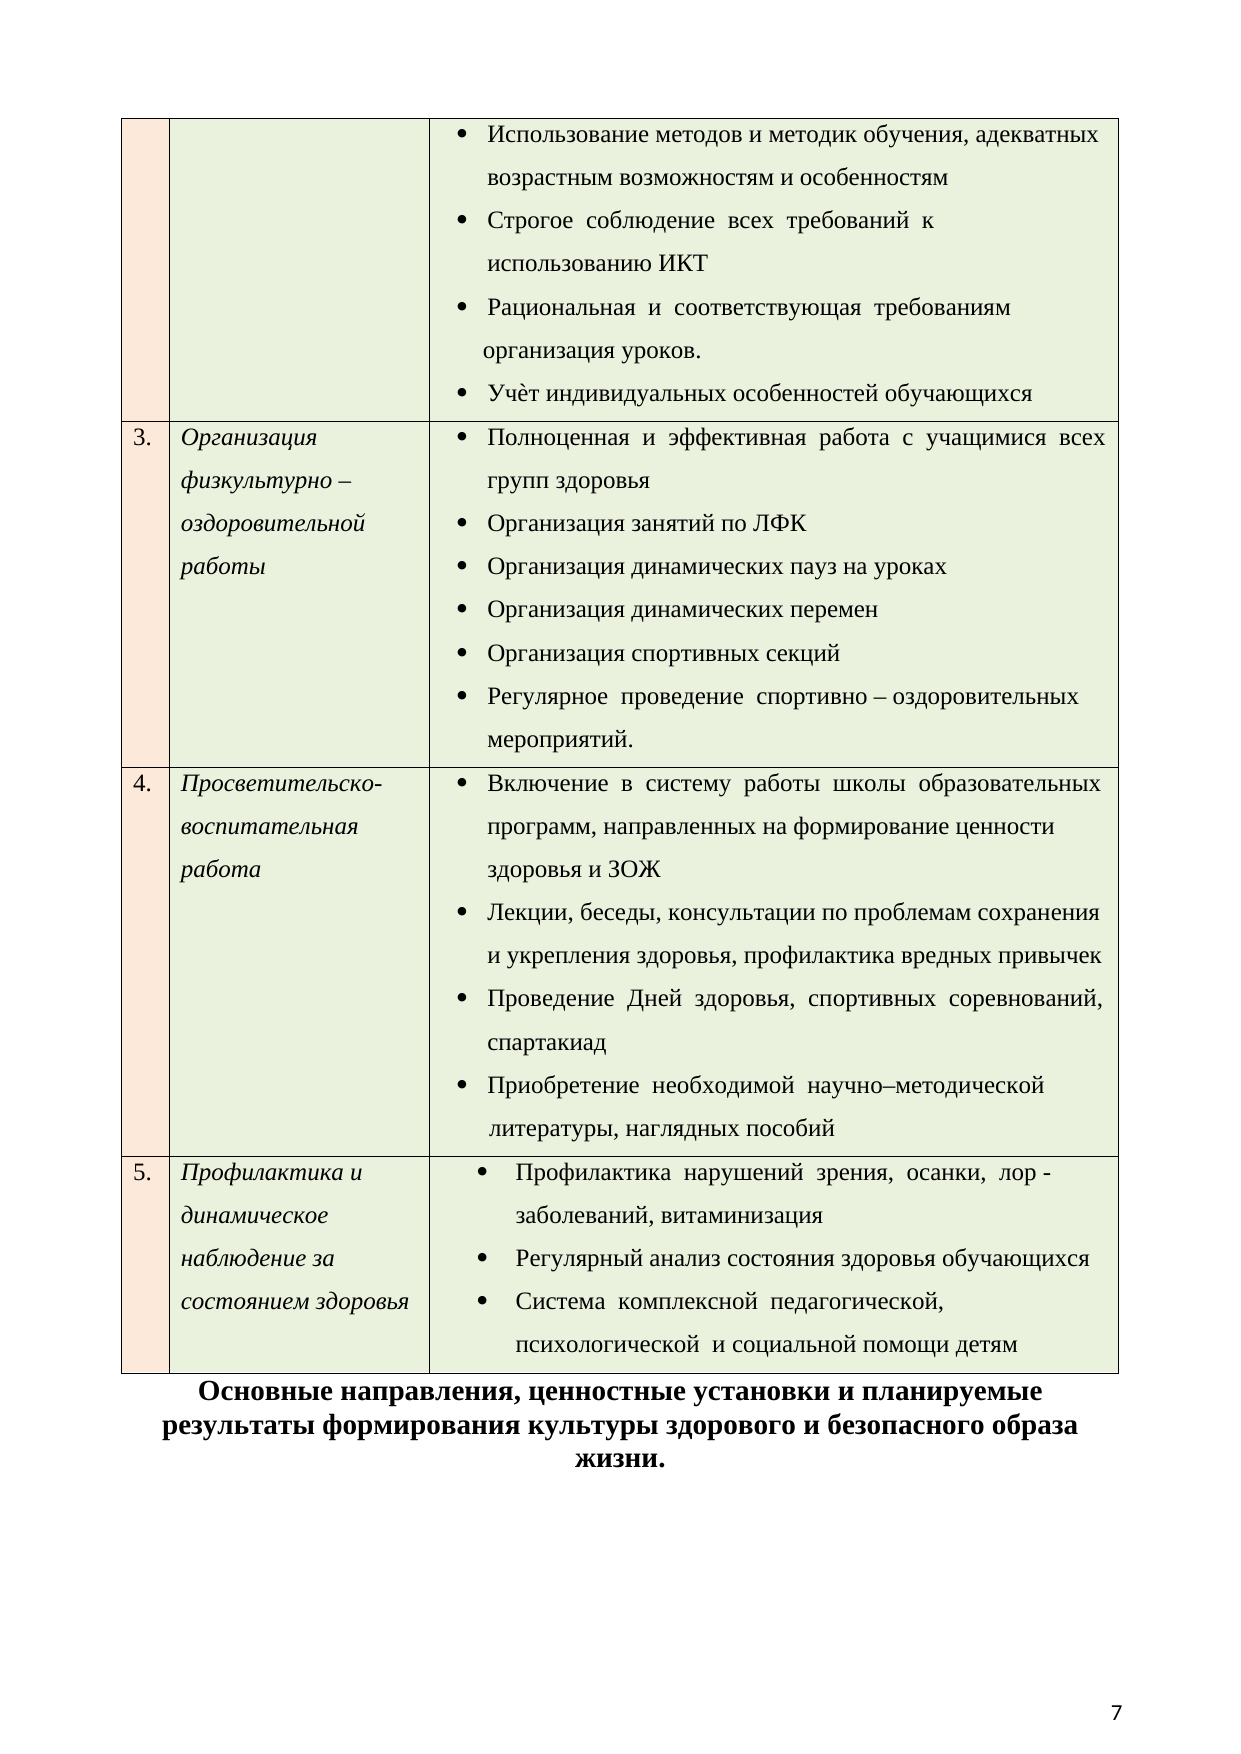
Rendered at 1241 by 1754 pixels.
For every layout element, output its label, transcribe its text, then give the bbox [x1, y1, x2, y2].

table_cell Включение в систему работы школы образовательных программ, направленных на формирование ценности здоровья и ЗОЖ Лекции, беседы, консультации по проблемам сохранения и укрепления здоровья, профилактика вредных привычек Проведение Дней здоровья, спортивных соревнований, спартакиад Приобретение необходимой научно–методической литературы, наглядных пособий [430, 768, 1118, 1156]
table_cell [430, 119, 1118, 421]
table_cell Профилактика нарушений зрения, осанки, лор -заболеваний, витаминизация Регулярный анализ состояния здоровья обучающихся Система комплексной педагогической, психологической и социальной помощи детям [430, 1157, 1118, 1372]
table_cell 5. [122, 1157, 169, 1372]
table_cell Просветительско- воспитательная работа [170, 768, 429, 1156]
table_cell Профилактика и динамическое наблюдение за состоянием здоровья [170, 1157, 429, 1372]
table_cell Полноценная и эффективная работа с учащимися всех групп здоровья Организация занятий по ЛФК Организация динамических пауз на уроках Организация динамических перемен Организация спортивных секций Регулярное проведение спортивно – оздоровительных мероприятий. [430, 422, 1118, 767]
table_cell 2. [122, 119, 169, 421]
text Основные направления, ценностные установки и планируемые результаты формирования культуры здорового и безопасного образа жизни. [118, 1373, 1122, 1474]
table_cell Организация физкультурно – оздоровительной работы [170, 422, 429, 767]
table_cell 4. [122, 768, 169, 1156]
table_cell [170, 119, 429, 421]
table_cell 3. [122, 422, 169, 767]
